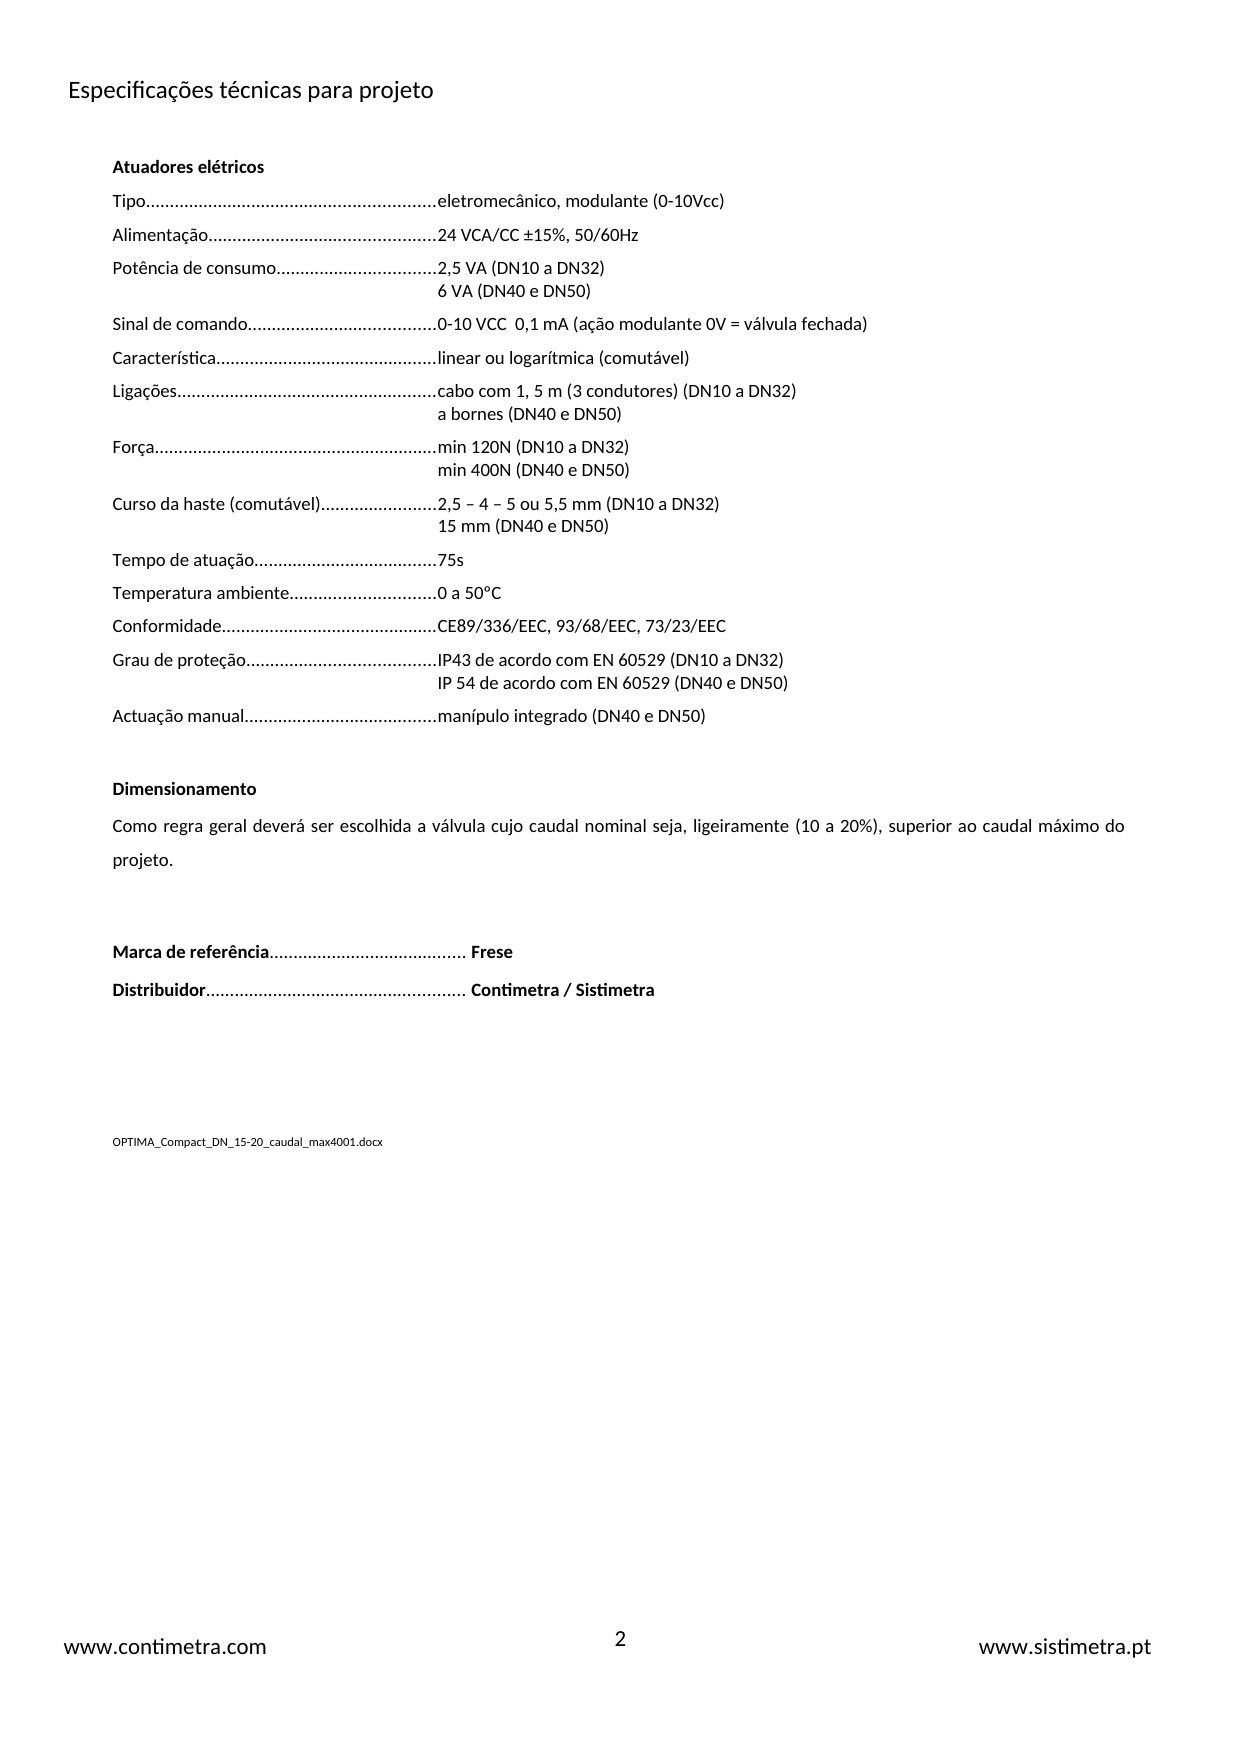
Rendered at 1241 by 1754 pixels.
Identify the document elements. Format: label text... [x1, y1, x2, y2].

text Potência de consumo 2,5 VA (DN10 a DN32) 6 VA (DN40 e DN50) [112, 256, 1128, 302]
text Distribuidor Contimetra / Sistimetra [112, 979, 1128, 1002]
text Sinal de comando 0-10 VCC 0,1 mA (ação modulante 0V = válvula fechada) [112, 312, 1128, 335]
text Como regra geral deverá ser escolhida a válvula cujo caudal nominal seja, ligeiramente (10 a 20%), superior ao caudal máximo do projeto. [112, 814, 1128, 871]
text Temperatura ambiente 0 a 50ºC [112, 581, 1128, 604]
text Característica linear ou logarítmica (comutável) [112, 346, 1128, 369]
text Dimensionamento [112, 777, 1128, 800]
text Força min 120N (DN10 a DN32) min 400N (DN40 e DN50) [112, 435, 1128, 481]
text Conformidade CE89/336/EEC, 93/68/EEC, 73/23/EEC [112, 614, 1128, 637]
text Atuadores elétricos [112, 150, 1128, 179]
text Alimentação 24 VCA/CC ±15%, 50/60Hz [112, 223, 1128, 246]
text Tempo de atuação 75s [112, 548, 1128, 571]
text Grau de proteção IP43 de acordo com EN 60529 (DN10 a DN32) IP 54 de acordo com EN 60529 (DN40 e DN50) [112, 648, 1128, 694]
text Marca de referência Frese [112, 940, 1128, 963]
text OPTIMA_Compact_DN_15-20_caudal_max4001.docx [112, 1134, 1128, 1149]
text Actuação manual manípulo integrado (DN40 e DN50) [112, 704, 1128, 727]
text Ligações cabo com 1, 5 m (3 condutores) (DN10 a DN32) a bornes (DN40 e DN50) [112, 379, 1128, 425]
text Curso da haste (comutável) 2,5 – 4 – 5 ou 5,5 mm (DN10 a DN32) 15 mm (DN40 e DN50) [112, 492, 1128, 537]
text Tipo eletromecânico, modulante (0-10Vcc) [112, 189, 1128, 212]
